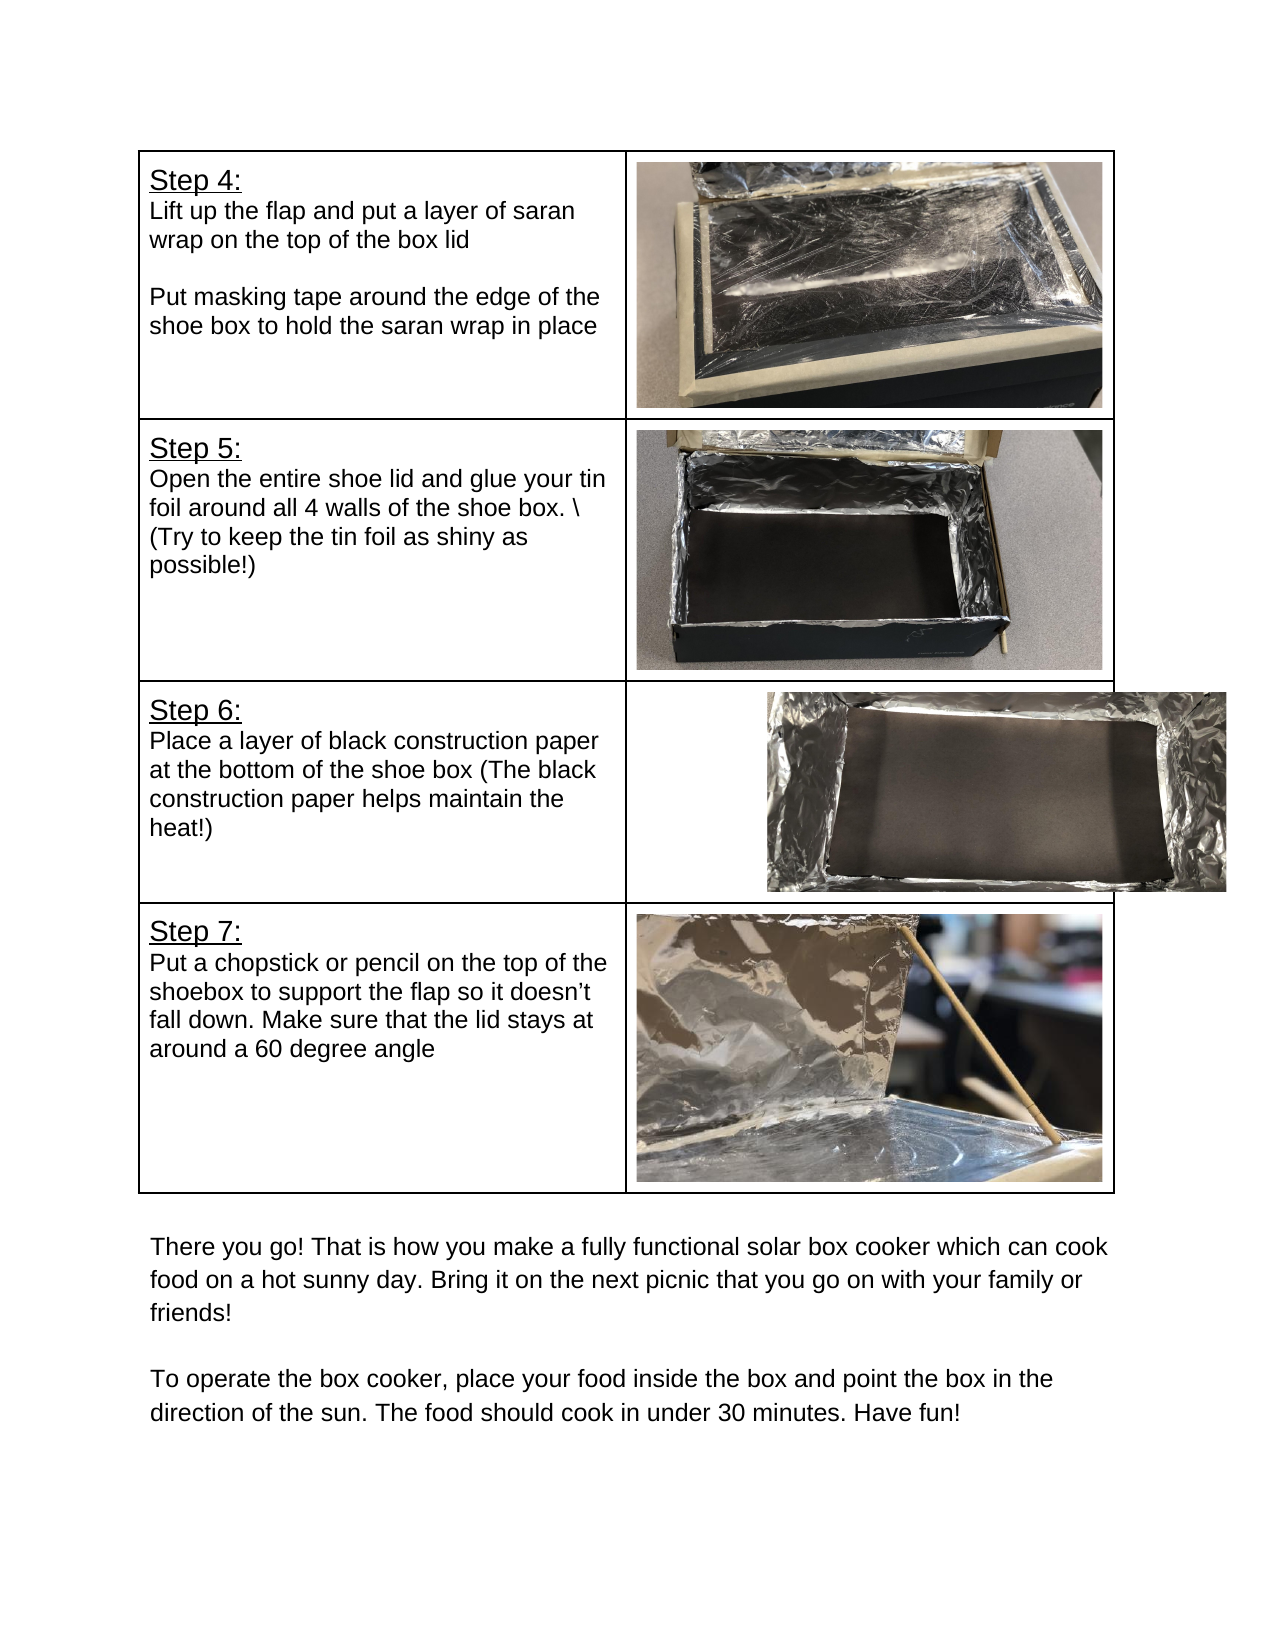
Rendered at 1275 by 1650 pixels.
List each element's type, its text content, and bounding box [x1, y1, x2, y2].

table_cell [627, 152, 1113, 418]
text There you go! That is how you make a fully functional solar box cooker which can cook food on a hot sunny day. Bring it on the next picnic that you go on with your family or friends! [150, 1232, 1125, 1327]
text To operate the box cooker, place your food inside the box and point the box in the direction of the sun. The food should cook in under 30 minutes. Have fun! [150, 1364, 1125, 1426]
picture [768, 692, 1227, 892]
table_cell [627, 904, 1113, 1192]
table_cell Step 7: Put a chopstick or pencil on the top of the shoebox to support the flap so it doesn’t fall down. Make sure that the lid stays at around a 60 degree angle [140, 904, 625, 1192]
table_cell Step 4: Lift up the flap and put a layer of saran wrap on the top of the box lid Put masking tape around the edge of the shoe box to hold the saran wrap in place [140, 152, 625, 418]
picture [636, 162, 1103, 408]
table_cell Step 5: Open the entire shoe lid and glue your tin foil around all 4 walls of the shoe box. \ (Try to keep the tin foil as shiny as possible!) [140, 420, 625, 680]
picture [636, 430, 1103, 670]
table_cell [627, 682, 1113, 902]
table_cell [627, 420, 1113, 680]
picture [636, 914, 1103, 1182]
table_cell Step 6: Place a layer of black construction paper at the bottom of the shoe box (The black construction paper helps maintain the heat!) [140, 682, 625, 902]
